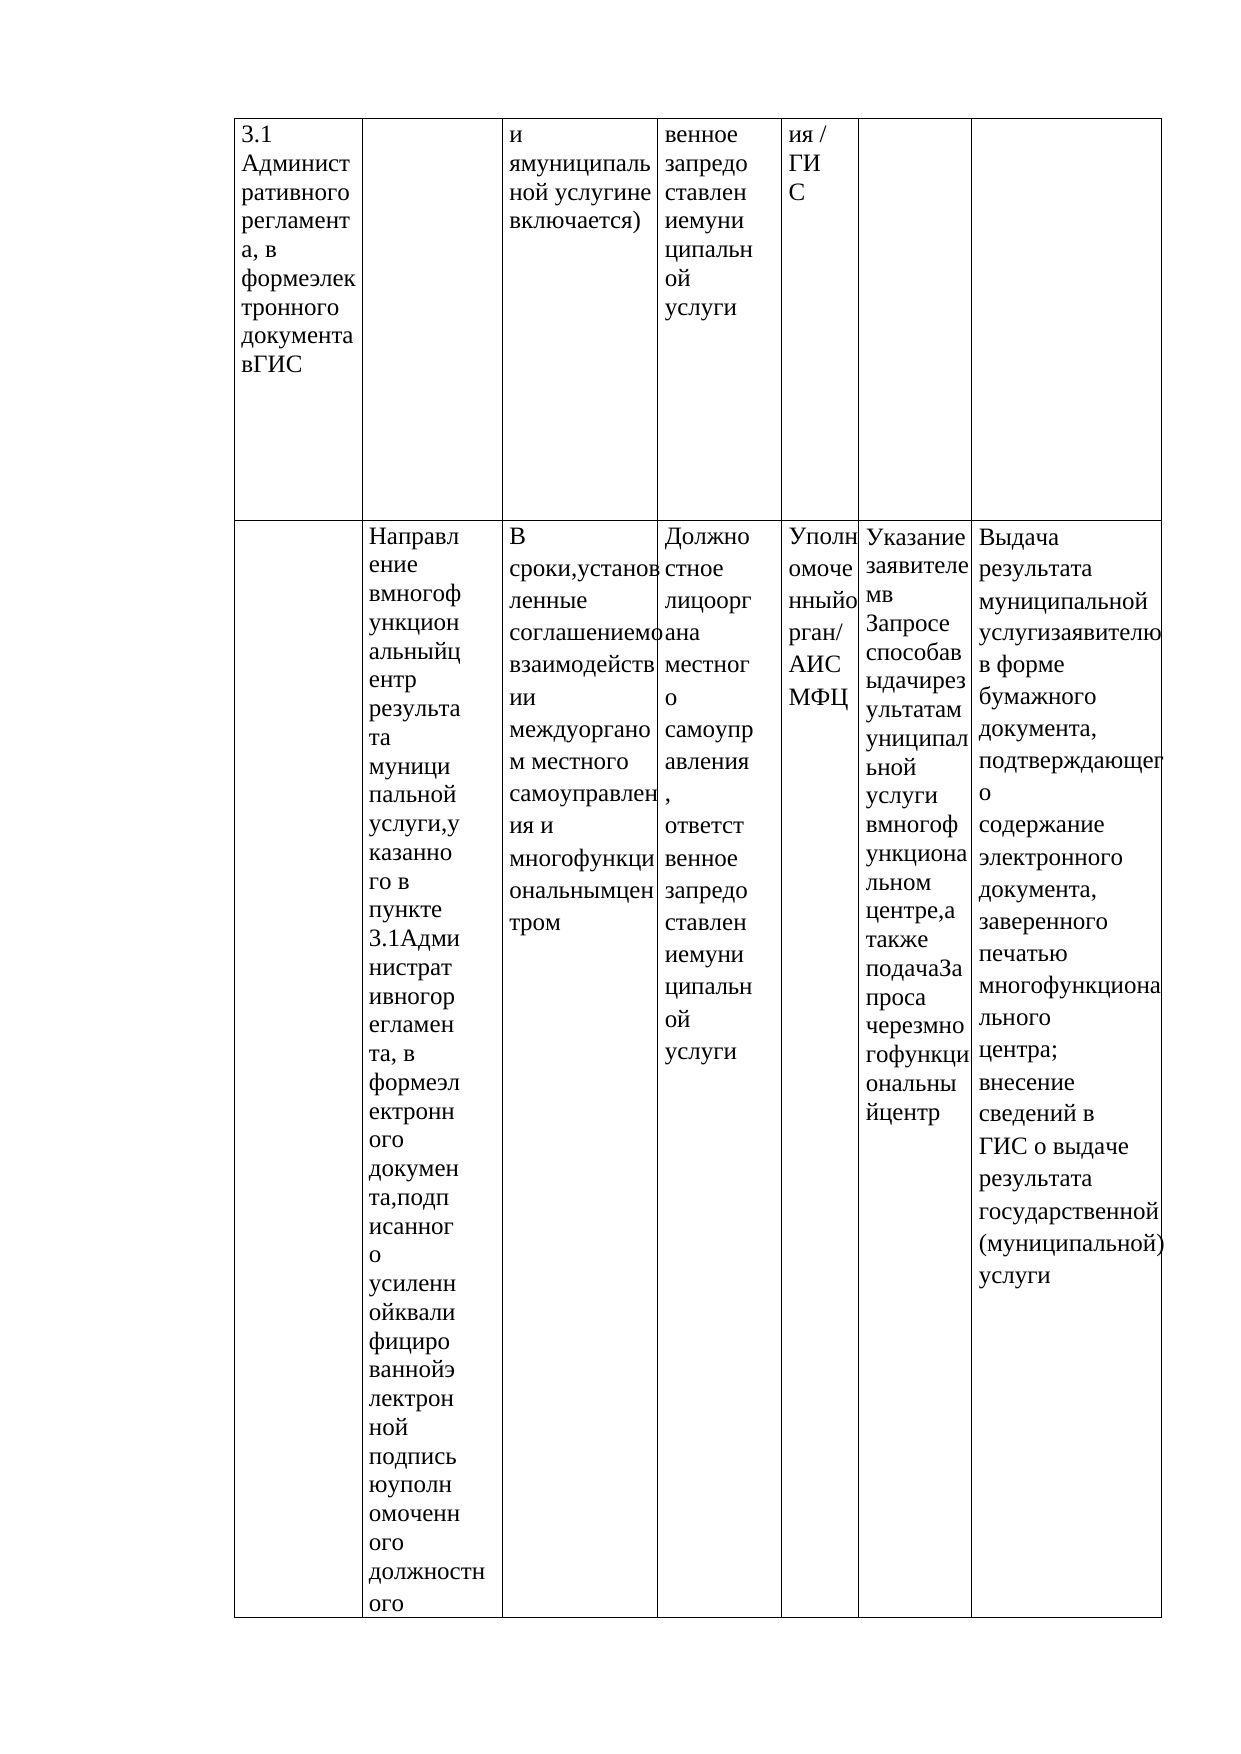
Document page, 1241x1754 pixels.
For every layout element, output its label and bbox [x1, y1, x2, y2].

table_cell [782, 119, 858, 520]
table_cell [363, 119, 502, 520]
table_cell [363, 521, 502, 1617]
table_cell [658, 119, 781, 520]
table_cell [235, 521, 362, 1617]
table_cell [782, 521, 858, 1617]
table_cell [658, 521, 781, 1617]
table_cell [972, 119, 1161, 520]
table_cell [859, 521, 971, 1617]
table_cell [503, 521, 657, 1617]
table_cell [859, 119, 971, 520]
table_cell [972, 521, 1161, 1617]
table_cell [503, 119, 657, 520]
table_cell [235, 119, 362, 520]
